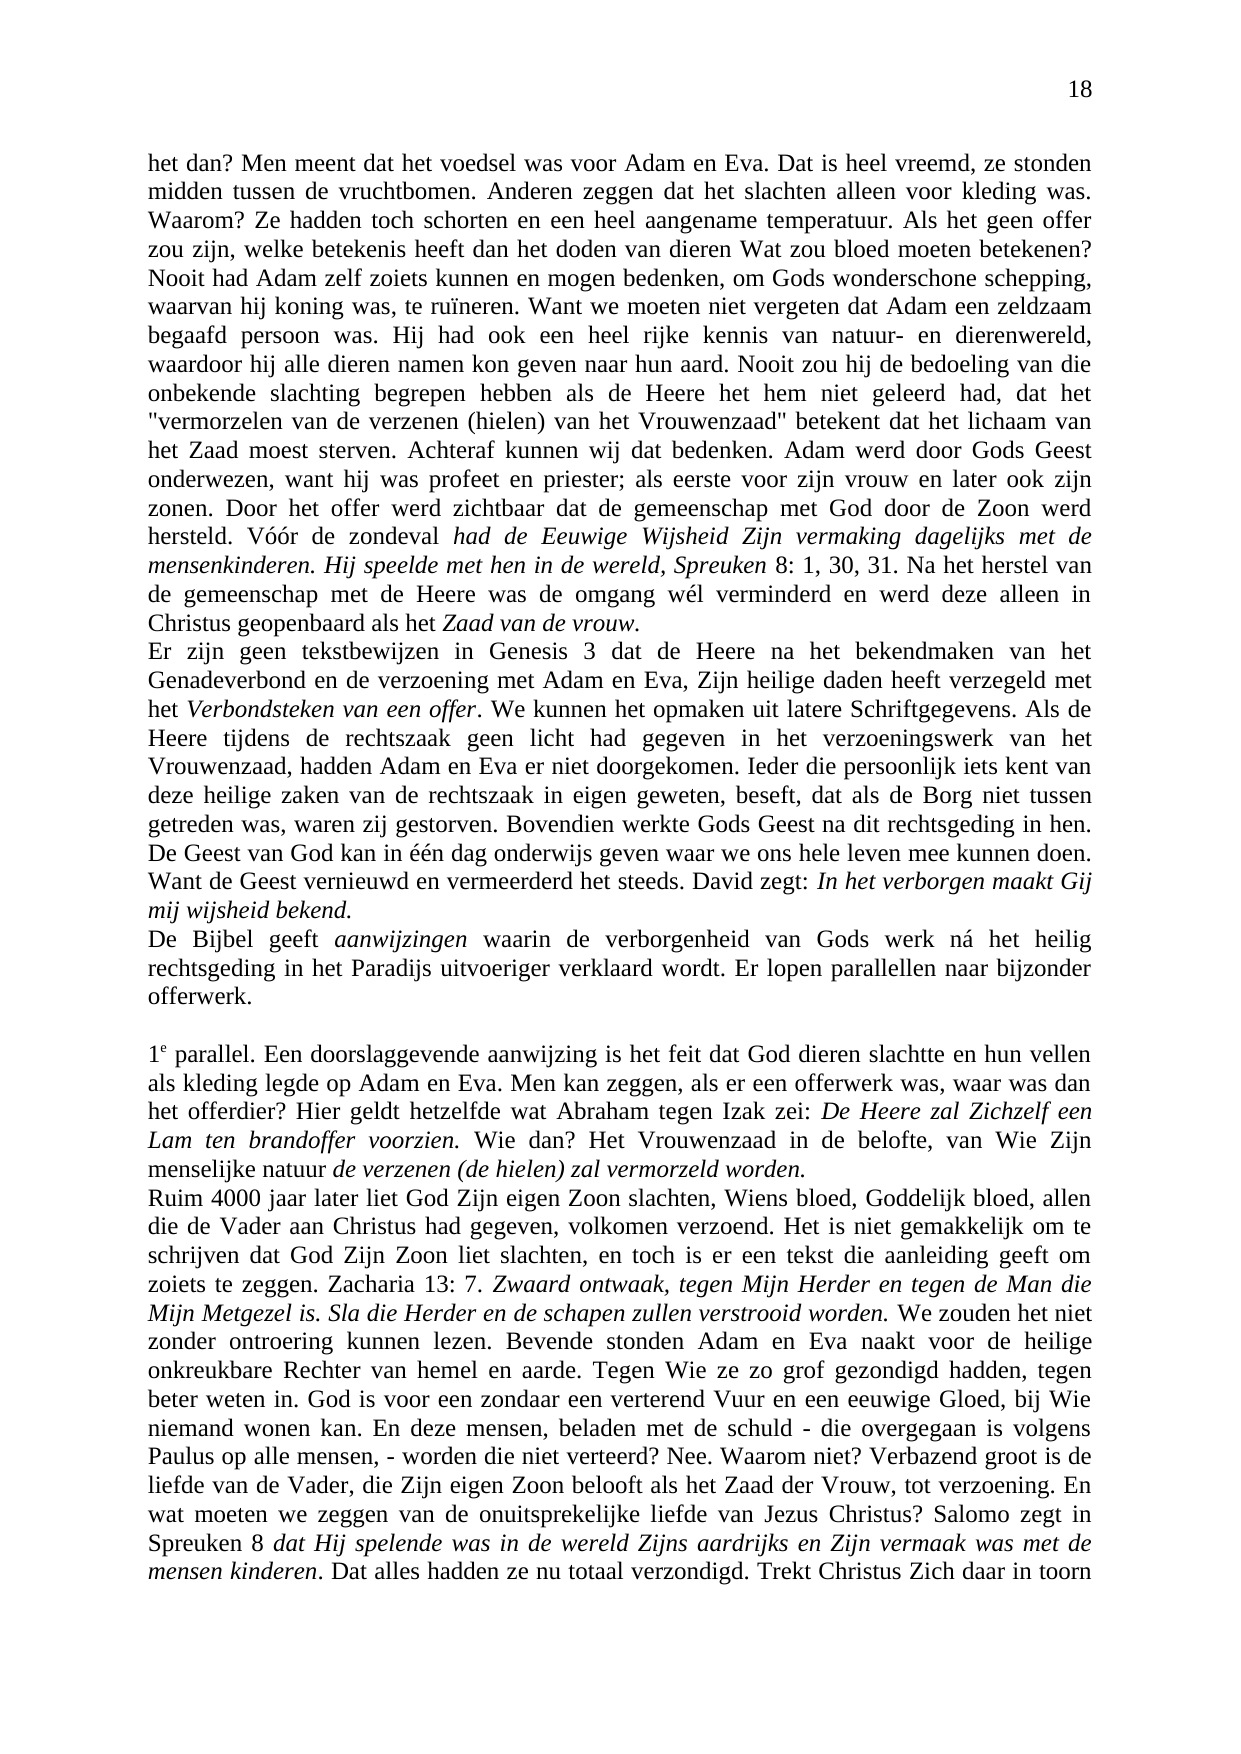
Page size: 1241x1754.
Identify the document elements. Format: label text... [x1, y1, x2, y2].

text De Bijbel geeft aanwijzingen waarin de verborgenheid van Gods werk ná het heilig rechtsgeding in het Paradijs uitvoeriger verklaard wordt. Er lopen parallellen naar bijzonder offerwerk. [148, 924, 1093, 1010]
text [148, 1183, 1093, 1585]
text Er zijn geen tekstbewijzen in Genesis 3 dat de Heere na het bekendmaken van het Genadeverbond en de verzoening met Adam en Eva, Zijn heilige daden heeft verzegeld met het Verbondsteken van een offer. We kunnen het opmaken uit latere Schriftgegevens. Als de Heere tijdens de rechtszaak geen licht had gegeven in het verzoeningswerk van het Vrouwenzaad, hadden Adam en Eva er niet doorgekomen. Ieder die persoonlijk iets kent van deze heilige zaken van de rechtszaak in eigen geweten, beseft, dat als de Borg niet tussen getreden was, waren zij gestorven. Bovendien werkte Gods Geest na dit rechtsgeding in hen. De Geest van God kan in één dag onderwijs geven waar we ons hele leven mee kunnen doen. Want de Geest vernieuwd en vermeerderd het steeds. David zegt: In het verborgen maakt Gij mij wijsheid bekend. [148, 636, 1093, 924]
text 1e parallel. Een doorslaggevende aanwijzing is het feit dat God dieren slachtte en hun vellen als kleding legde op Adam en Eva. Men kan zeggen, als er een offerwerk was, waar was dan het offerdier? Hier geldt hetzelfde wat Abraham tegen Izak zei: De Heere zal Zichzelf een Lam ten brandoffer voorzien. Wie dan? Het Vrouwenzaad in de belofte, van Wie Zijn menselijke natuur de verzenen (de hielen) zal vermorzeld worden. [148, 1039, 1093, 1183]
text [148, 148, 1093, 636]
